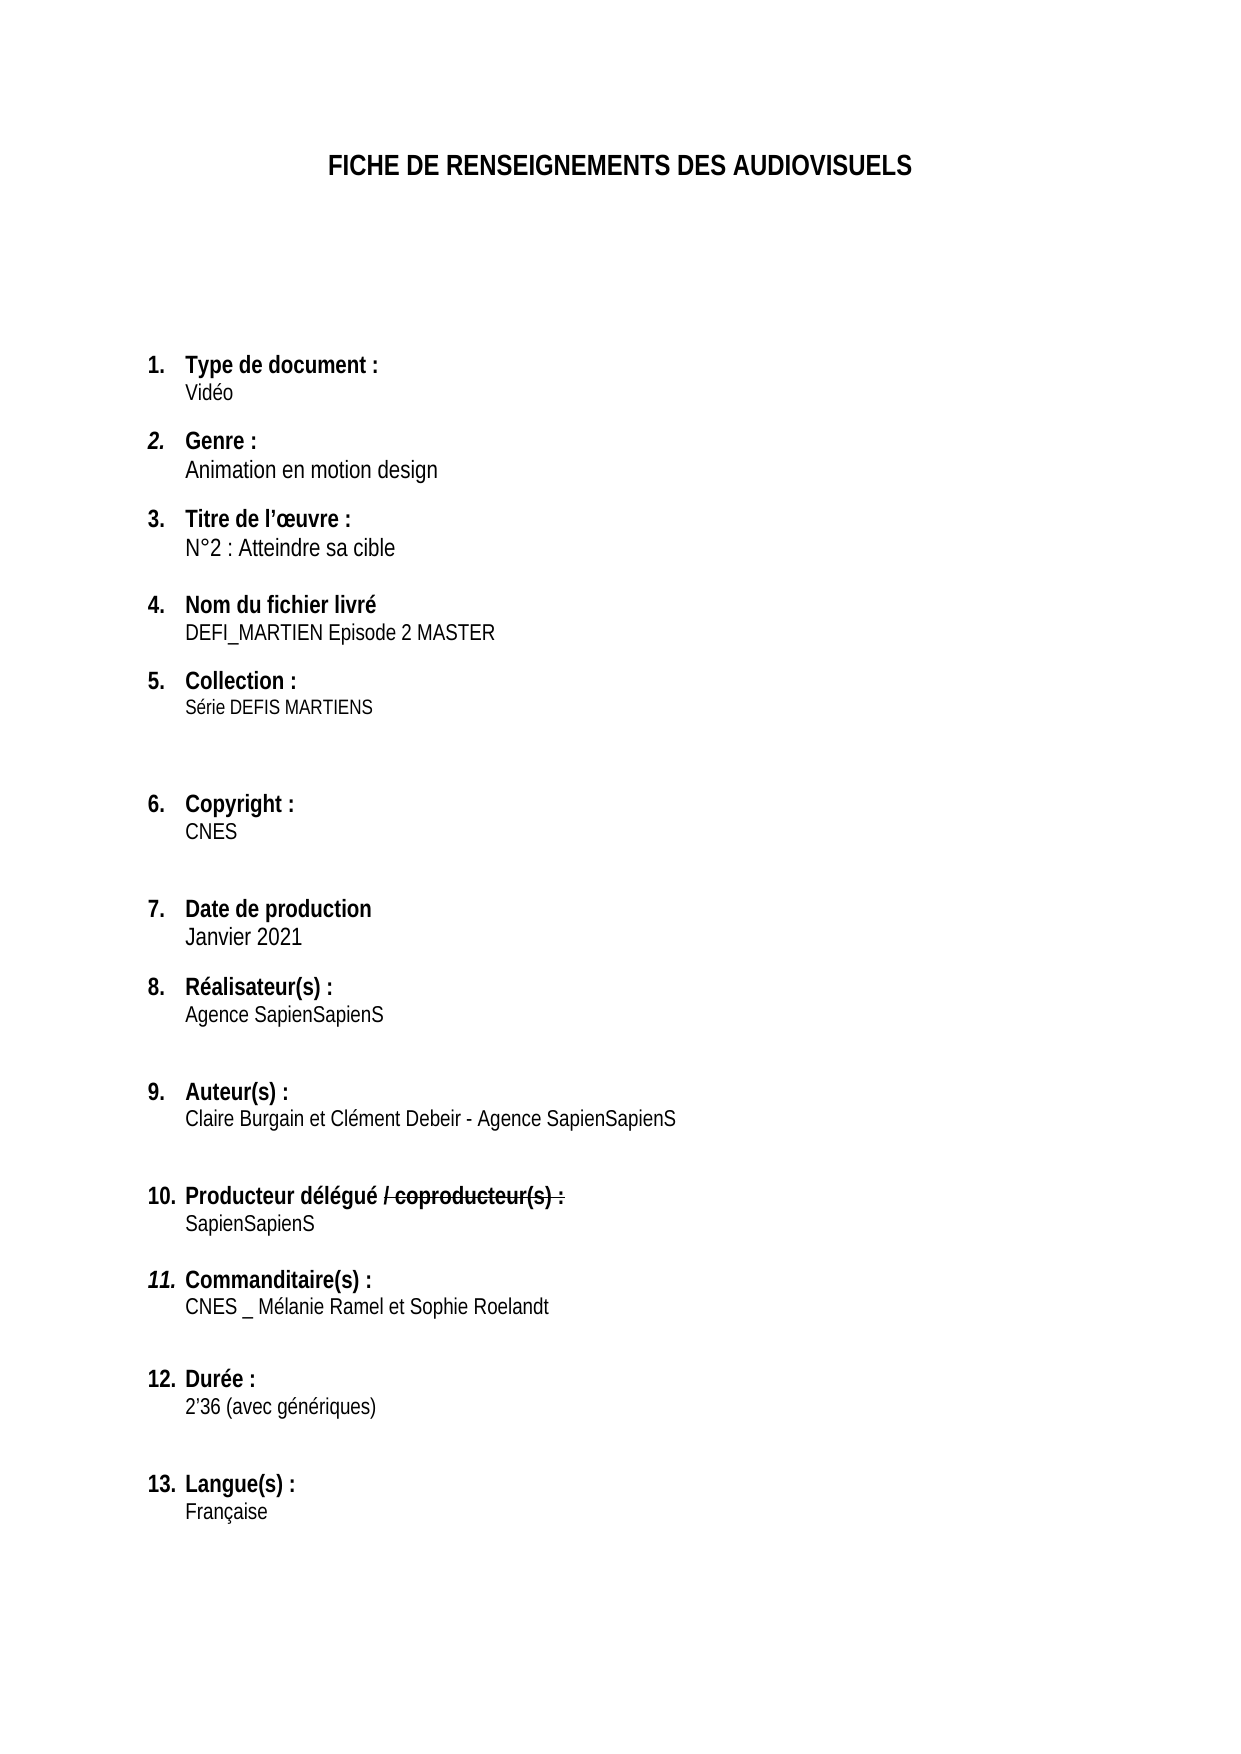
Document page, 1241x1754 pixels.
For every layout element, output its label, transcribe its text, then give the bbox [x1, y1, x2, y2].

text Janvier 2021 [185, 922, 1093, 951]
list Collection : [148, 666, 1093, 695]
text N°2 : Atteindre sa cible [185, 533, 1093, 562]
text Animation en motion design [185, 455, 1093, 484]
list Date de production [148, 894, 1093, 922]
text Vidéo [185, 379, 1093, 406]
text Agence SapienSapienS [185, 1001, 1093, 1056]
list Nom du fichier livré [148, 590, 1093, 619]
list Auteur(s) : Claire Burgain et Clément Debeir - Agence SapienSapienS [148, 1076, 1093, 1131]
list Durée : 2’36 (avec génériques) [148, 1364, 1093, 1419]
list Titre de l’œuvre : [148, 504, 1093, 533]
list Copyright : [148, 789, 1093, 818]
list Réalisateur(s) : [148, 972, 1093, 1001]
text FICHE DE RENSEIGNEMENTS DES AUDIOVISUELS [148, 148, 1093, 181]
text Série DEFIS MARTIENS [185, 695, 1093, 719]
list Commanditaire(s) : CNES _ Mélanie Ramel et Sophie Roelandt [148, 1265, 1093, 1320]
list Producteur délégué / coproducteur(s) : SapienSapienS [148, 1181, 1093, 1265]
text CNES [185, 818, 1093, 873]
text DEFI_MARTIEN Episode 2 MASTER [185, 619, 1093, 645]
list Langue(s) : Française [148, 1469, 1093, 1524]
list Type de document : [148, 351, 1093, 379]
list Genre : [148, 426, 1093, 455]
